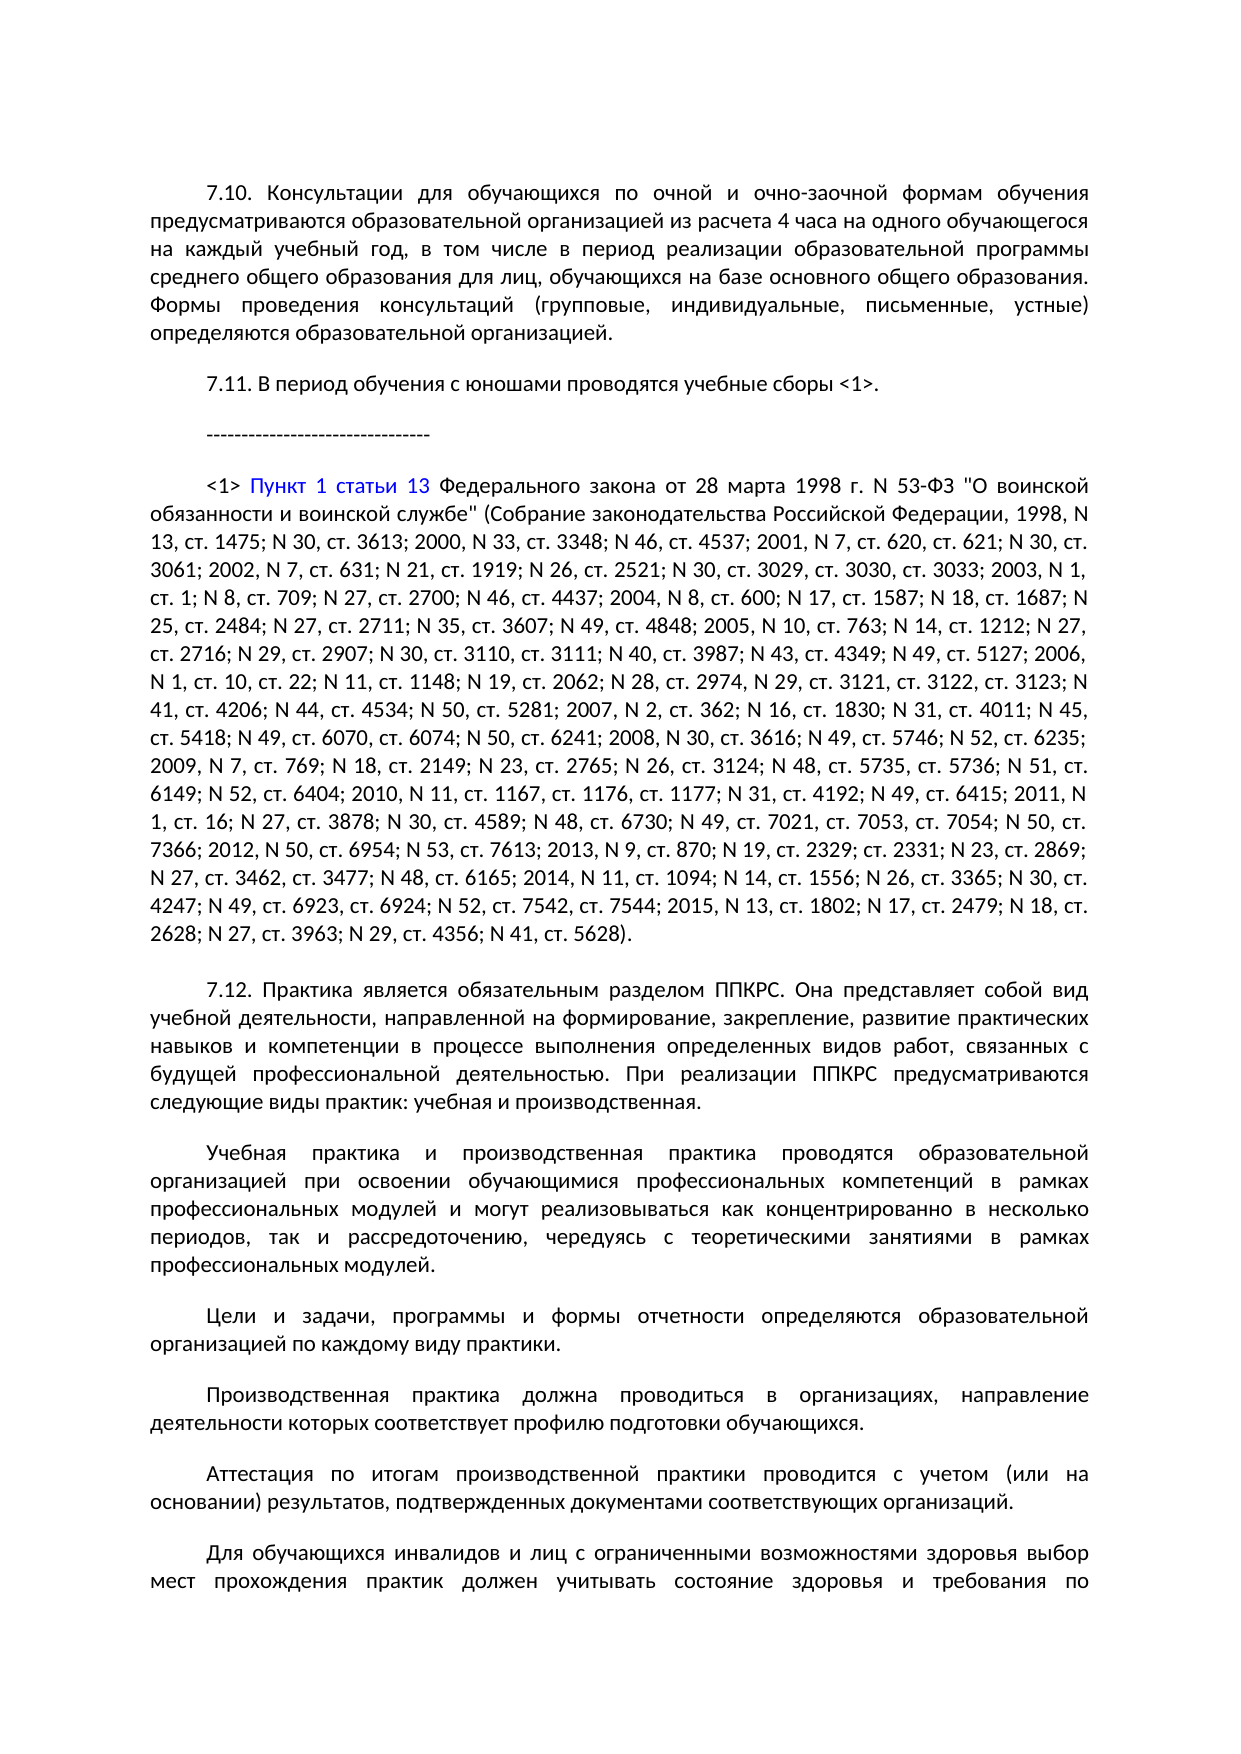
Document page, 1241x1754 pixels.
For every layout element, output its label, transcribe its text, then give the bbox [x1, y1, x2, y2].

text Цели и задачи, программы и формы отчетности определяются образовательной организацией по каждому виду практики. [150, 1301, 1090, 1357]
text 7.11. В период обучения с юношами проводятся учебные сборы <1>. [150, 369, 1090, 397]
text <1> Пункт 1 статьи 13 Федерального закона от 28 марта 1998 г. N 53-ФЗ "О воинской обязанности и воинской службе" (Собрание законодательства Российской Федерации, 1998, N 13, ст. 1475; N 30, ст. 3613; 2000, N 33, ст. 3348; N 46, ст. 4537; 2001, N 7, ст. 620, ст. 621; N 30, ст. 3061; 2002, N 7, ст. 631; N 21, ст. 1919; N 26, ст. 2521; N 30, ст. 3029, ст. 3030, ст. 3033; 2003, N 1, ст. 1; N 8, ст. 709; N 27, ст. 2700; N 46, ст. 4437; 2004, N 8, ст. 600; N 17, ст. 1587; N 18, ст. 1687; N 25, ст. 2484; N 27, ст. 2711; N 35, ст. 3607; N 49, ст. 4848; 2005, N 10, ст. 763; N 14, ст. 1212; N 27, ст. 2716; N 29, ст. 2907; N 30, ст. 3110, ст. 3111; N 40, ст. 3987; N 43, ст. 4349; N 49, ст. 5127; 2006, N 1, ст. 10, ст. 22; N 11, ст. 1148; N 19, ст. 2062; N 28, ст. 2974, N 29, ст. 3121, ст. 3122, ст. 3123; N 41, ст. 4206; N 44, ст. 4534; N 50, ст. 5281; 2007, N 2, ст. 362; N 16, ст. 1830; N 31, ст. 4011; N 45, ст. 5418; N 49, ст. 6070, ст. 6074; N 50, ст. 6241; 2008, N 30, ст. 3616; N 49, ст. 5746; N 52, ст. 6235; 2009, N 7, ст. 769; N 18, ст. 2149; N 23, ст. 2765; N 26, ст. 3124; N 48, ст. 5735, ст. 5736; N 51, ст. 6149; N 52, ст. 6404; 2010, N 11, ст. 1167, ст. 1176, ст. 1177; N 31, ст. 4192; N 49, ст. 6415; 2011, N 1, ст. 16; N 27, ст. 3878; N 30, ст. 4589; N 48, ст. 6730; N 49, ст. 7021, ст. 7053, ст. 7054; N 50, ст. 7366; 2012, N 50, ст. 6954; N 53, ст. 7613; 2013, N 9, ст. 870; N 19, ст. 2329; ст. 2331; N 23, ст. 2869; N 27, ст. 3462, ст. 3477; N 48, ст. 6165; 2014, N 11, ст. 1094; N 14, ст. 1556; N 26, ст. 3365; N 30, ст. 4247; N 49, ст. 6923, ст. 6924; N 52, ст. 7542, ст. 7544; 2015, N 13, ст. 1802; N 17, ст. 2479; N 18, ст. 2628; N 27, ст. 3963; N 29, ст. 4356; N 41, ст. 5628). [150, 471, 1090, 947]
text 7.10. Консультации для обучающихся по очной и очно-заочной формам обучения предусматриваются образовательной организацией из расчета 4 часа на одного обучающегося на каждый учебный год, в том числе в период реализации образовательной программы среднего общего образования для лиц, обучающихся на базе основного общего образования. Формы проведения консультаций (групповые, индивидуальные, письменные, устные) определяются образовательной организацией. [150, 178, 1090, 346]
text Производственная практика должна проводиться в организациях, направление деятельности которых соответствует профилю подготовки обучающихся. [150, 1380, 1090, 1436]
text Учебная практика и производственная практика проводятся образовательной организацией при освоении обучающимися профессиональных компетенций в рамках профессиональных модулей и могут реализовываться как концентрированно в несколько периодов, так и рассредоточению, чередуясь с теоретическими занятиями в рамках профессиональных модулей. [150, 1138, 1090, 1278]
text Аттестация по итогам производственной практики проводится с учетом (или на основании) результатов, подтвержденных документами соответствующих организаций. [150, 1459, 1090, 1515]
text -------------------------------- [150, 420, 1090, 448]
text 7.12. Практика является обязательным разделом ППКРС. Она представляет собой вид учебной деятельности, направленной на формирование, закрепление, развитие практических навыков и компетенции в процессе выполнения определенных видов работ, связанных с будущей профессиональной деятельностью. При реализации ППКРС предусматриваются следующие виды практик: учебная и производственная. [150, 975, 1090, 1115]
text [150, 1538, 1090, 1594]
